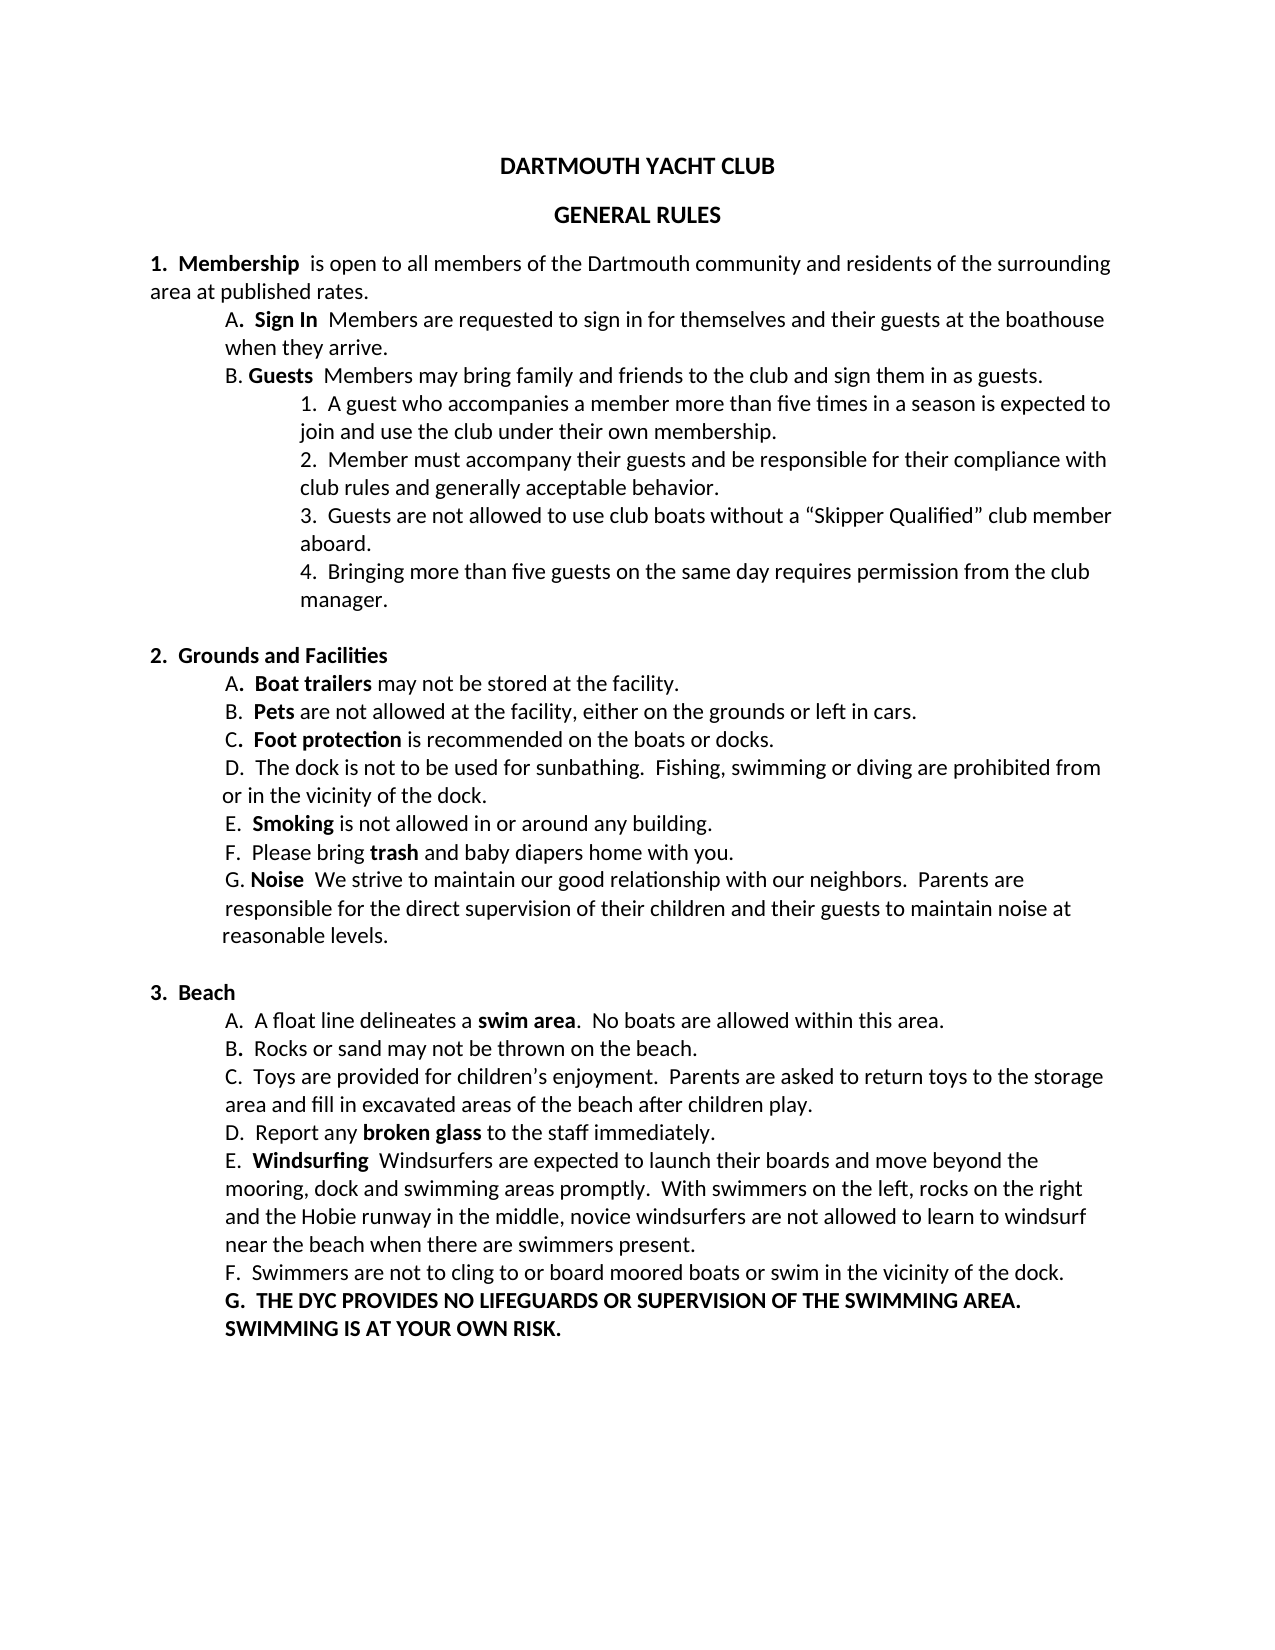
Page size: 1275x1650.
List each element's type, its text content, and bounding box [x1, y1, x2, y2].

text 4. Bringing more than five guests on the same day requires permission from the club manager. [300, 557, 1125, 613]
text D. Report any broken glass to the staff immediately. [150, 1118, 1125, 1146]
text G. THE DYC PROVIDES NO LIFEGUARDS OR SUPERVISION OF THE SWIMMING AREA. [150, 1286, 1125, 1314]
text 1. A guest who accompanies a member more than five times in a season is expected to join and use the club under their own membership. [300, 389, 1125, 445]
text area and fill in excavated areas of the beach after children play. [150, 1090, 1125, 1118]
text DARTMOUTH YACHT CLUB [150, 150, 1125, 181]
text G. Noise We strive to maintain our good relationship with our neighbors. Parents are responsible for the direct supervision of their children and their guests to maintain noise at [150, 866, 1125, 922]
text reasonable levels. [150, 922, 1125, 950]
text 2. Member must accompany their guests and be responsible for their compliance with club rules and generally acceptable behavior. [300, 445, 1125, 501]
text B. Rocks or sand may not be thrown on the beach. [150, 1034, 1125, 1062]
text 2. Grounds and Facilities [150, 641, 1125, 669]
text A. A float line delineates a swim area. No boats are allowed within this area. [150, 1006, 1125, 1034]
text mooring, dock and swimming areas promptly. With swimmers on the left, rocks on the right [150, 1174, 1125, 1202]
text GENERAL RULES [150, 199, 1125, 230]
text or in the vicinity of the dock. [150, 782, 1125, 809]
text C. Foot protection is recommended on the boats or docks. [150, 726, 1125, 753]
text and the Hobie runway in the middle, novice windsurfers are not allowed to learn to windsurf [150, 1202, 1125, 1230]
text 1. Membership is open to all members of the Dartmouth community and residents of the surrounding area at published rates. [150, 249, 1125, 305]
text E. Smoking is not allowed in or around any building. [150, 809, 1125, 838]
text A. Sign In Members are requested to sign in for themselves and their guests at the boathouse when they arrive. [225, 305, 1125, 361]
text F. Swimmers are not to cling to or board moored boats or swim in the vicinity of the dock. [150, 1258, 1125, 1286]
text D. The dock is not to be used for sunbathing. Fishing, swimming or diving are prohibited from [150, 753, 1125, 782]
text A. Boat trailers may not be stored at the facility. [150, 669, 1125, 697]
text B. Guests Members may bring family and friends to the club and sign them in as guests. [225, 361, 1125, 389]
text F. Please bring trash and baby diapers home with you. [150, 838, 1125, 866]
text 3. Guests are not allowed to use club boats without a “Skipper Qualified” club member aboard. [300, 501, 1125, 557]
text C. Toys are provided for children’s enjoyment. Parents are asked to return toys to the storage [150, 1062, 1125, 1090]
text near the beach when there are swimmers present. [150, 1230, 1125, 1258]
text E. Windsurfing Windsurfers are expected to launch their boards and move beyond the [150, 1146, 1125, 1174]
text B. Pets are not allowed at the facility, either on the grounds or left in cars. [150, 697, 1125, 726]
text 3. Beach [150, 978, 1125, 1006]
text SWIMMING IS AT YOUR OWN RISK. [150, 1314, 1125, 1342]
